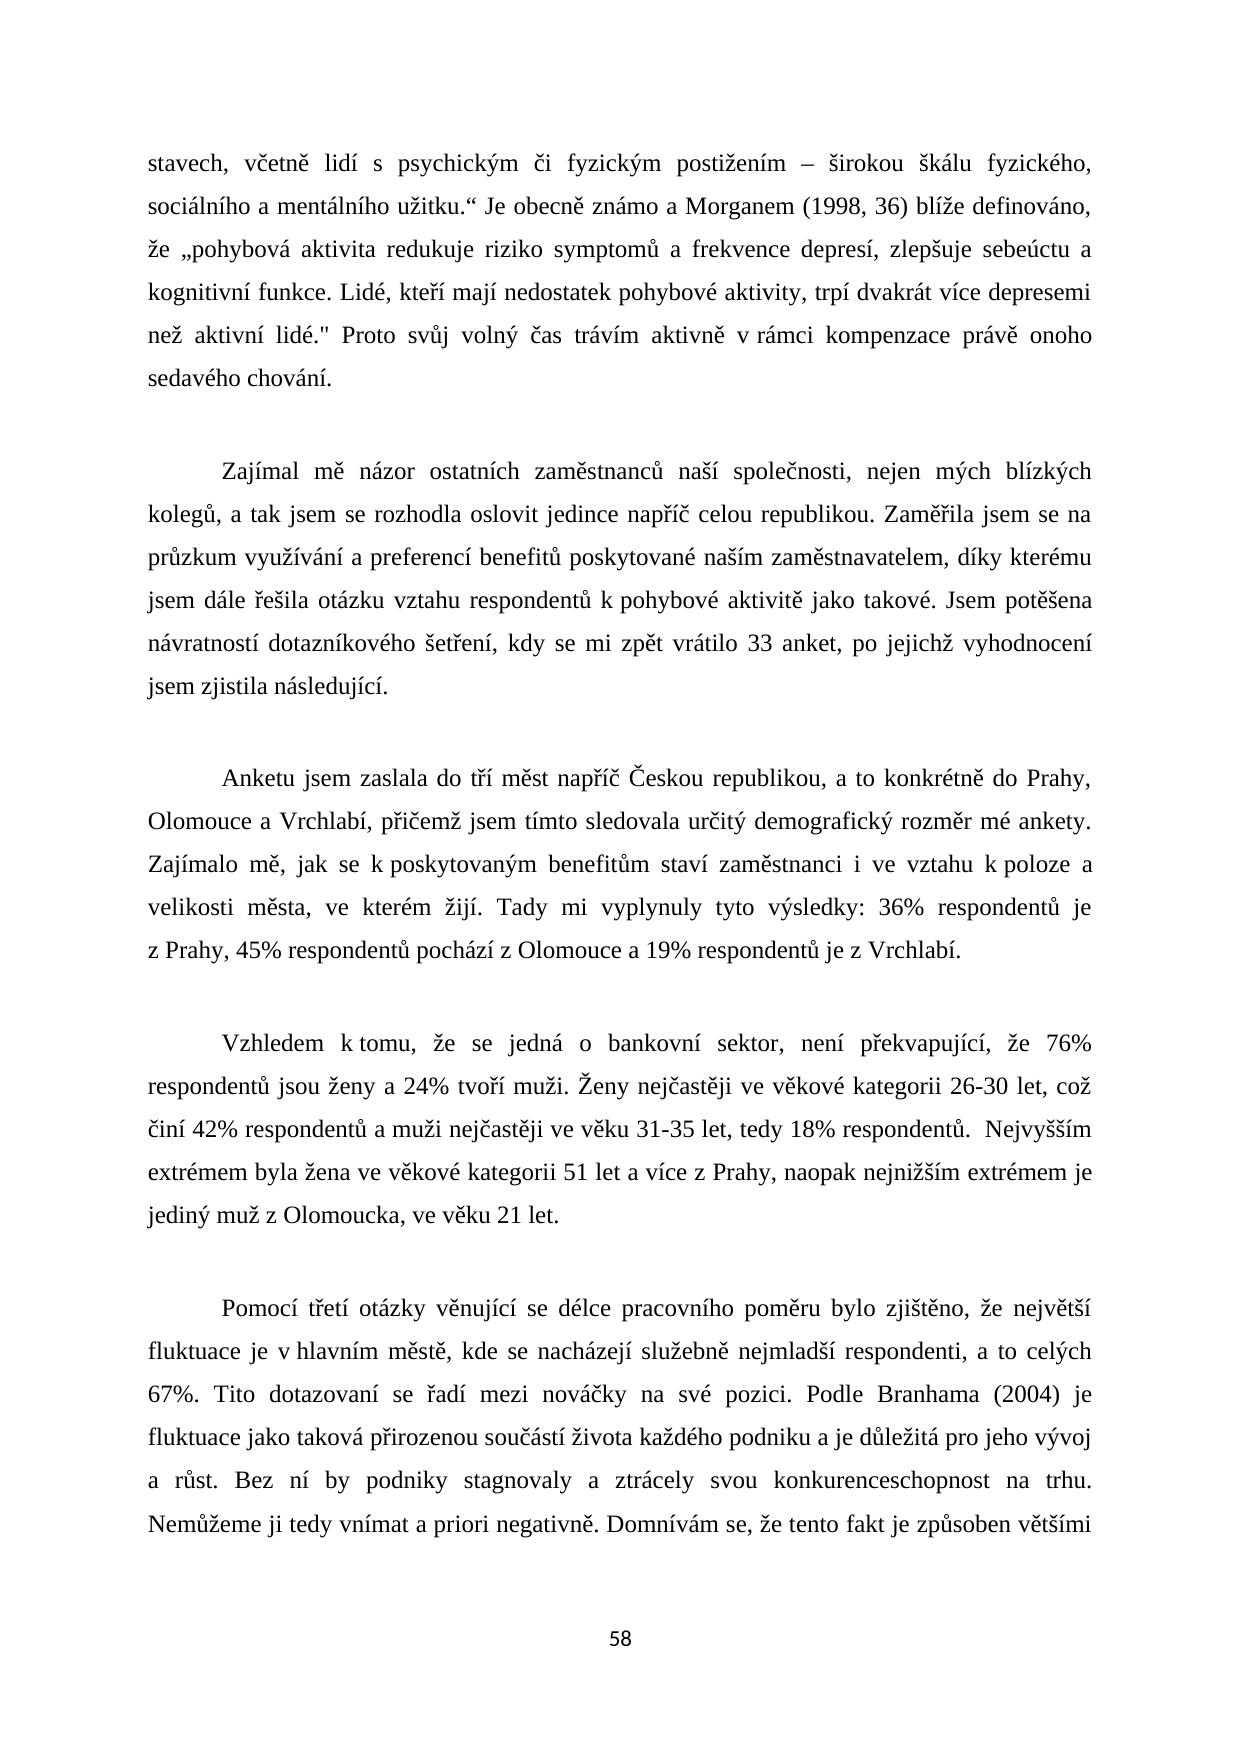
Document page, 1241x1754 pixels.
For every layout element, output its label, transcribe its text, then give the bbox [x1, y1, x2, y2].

text Vzhledem k tomu, že se jedná o bankovní sektor, není překvapující, že 76% respondentů jsou ženy a 24% tvoří muži. Ženy nejčastěji ve věkové kategorii 26-30 let, což činí 42% respondentů a muži nejčastěji ve věku 31-35 let, tedy 18% respondentů. Nejvyšším extrémem byla žena ve věkové kategorii 51 let a více z Prahy, naopak nejnižším extrémem je jediný muž z Olomoucka, ve věku 21 let. [148, 1028, 1093, 1229]
text Zajímal mě názor ostatních zaměstnanců naší společnosti, nejen mých blízkých kolegů, a tak jsem se rozhodla oslovit jedince napříč celou republikou. Zaměřila jsem se na průzkum využívání a preferencí benefitů poskytované naším zaměstnavatelem, díky kterému jsem dále řešila otázku vztahu respondentů k pohybové aktivitě jako takové. Jsem potěšena návratností dotazníkového šetření, kdy se mi zpět vrátilo 33 anket, po jejichž vyhodnocení jsem zjistila následující. [148, 456, 1093, 700]
text Anketu jsem zaslala do tří měst napříč Českou republikou, a to konkrétně do Prahy, Olomouce a Vrchlabí, přičemž jsem tímto sledovala určitý demografický rozměr mé ankety. Zajímalo mě, jak se k poskytovaným benefitům staví zaměstnanci i ve vztahu k poloze a velikosti města, ve kterém žijí. Tady mi vyplynuly tyto výsledky: 36% respondentů je z Prahy, 45% respondentů pochází z Olomouce a 19% respondentů je z Vrchlabí. [148, 763, 1093, 964]
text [148, 1293, 1093, 1537]
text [148, 148, 1093, 392]
